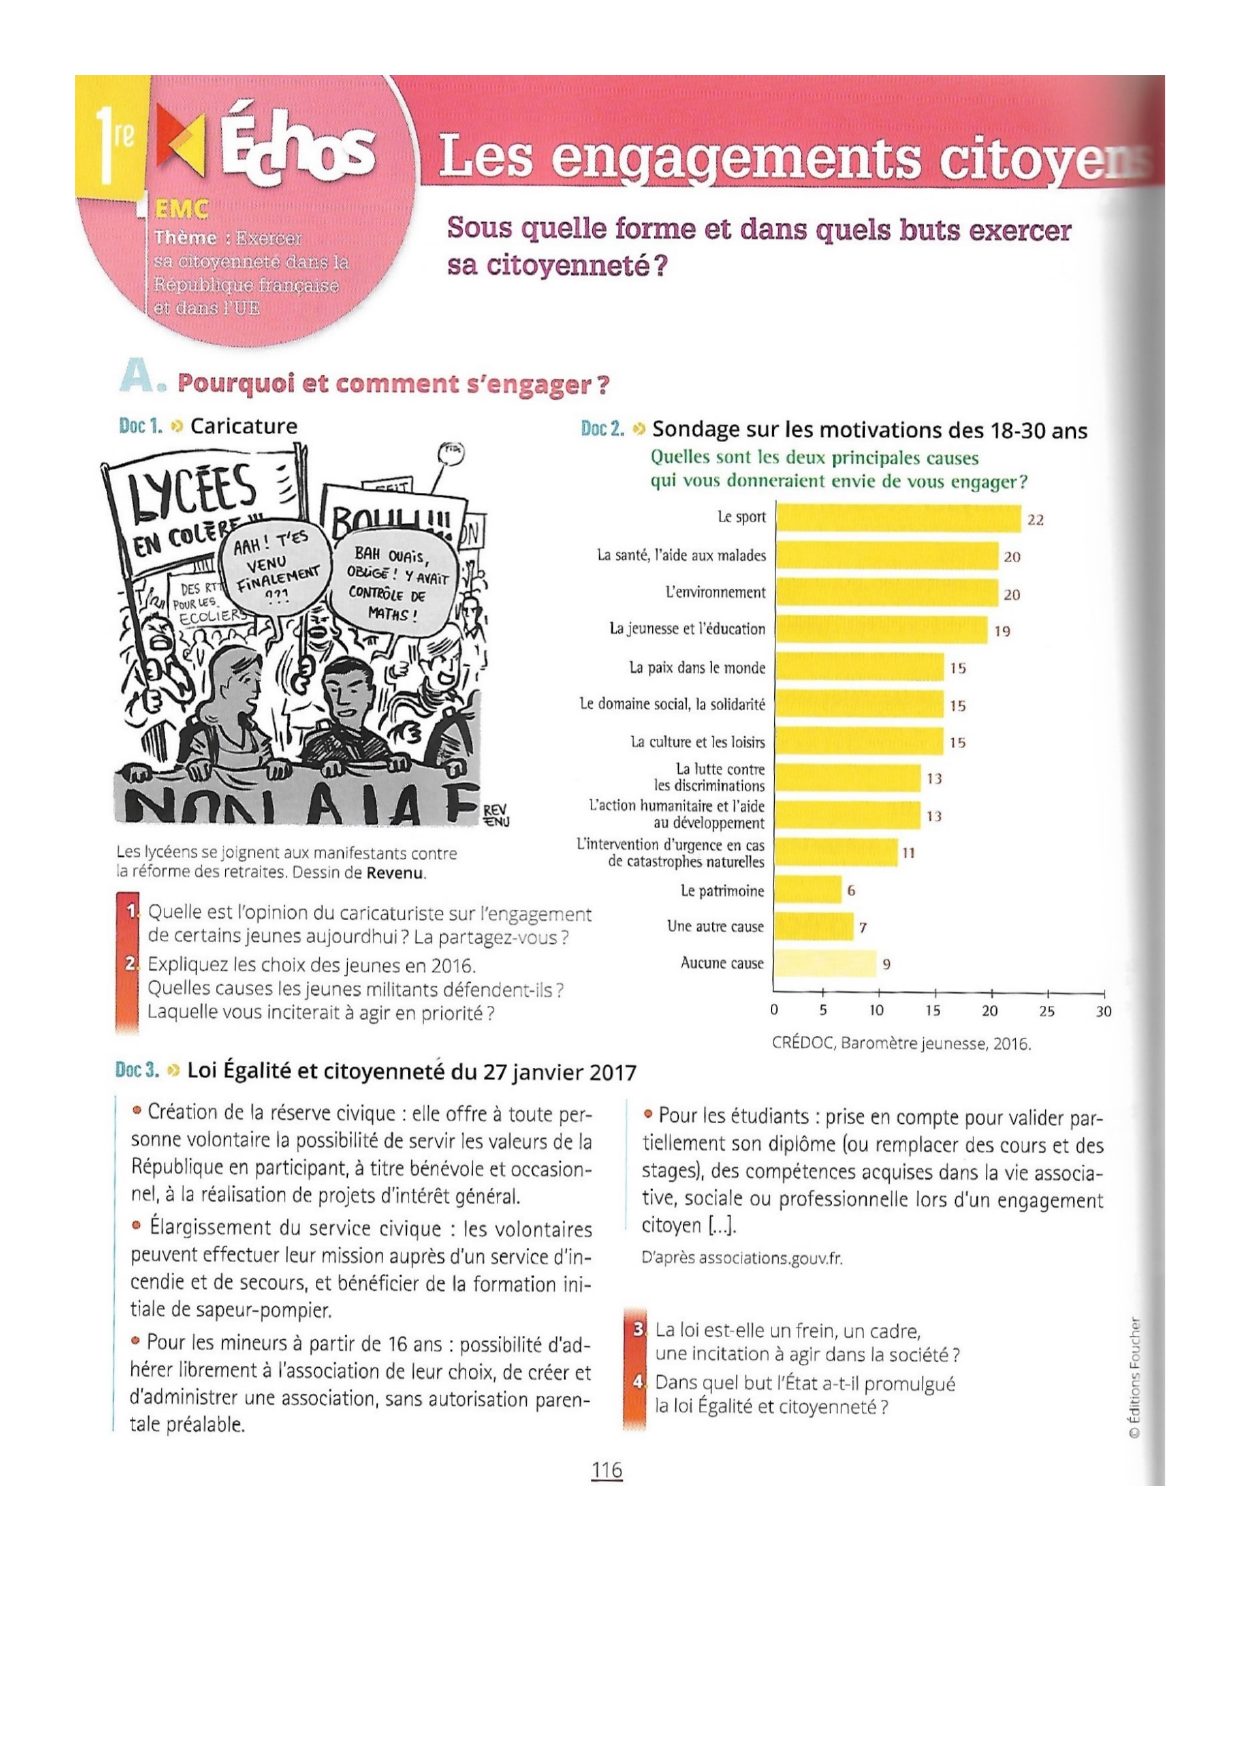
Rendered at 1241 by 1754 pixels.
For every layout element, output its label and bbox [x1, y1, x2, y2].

picture [75, 75, 1166, 1486]
